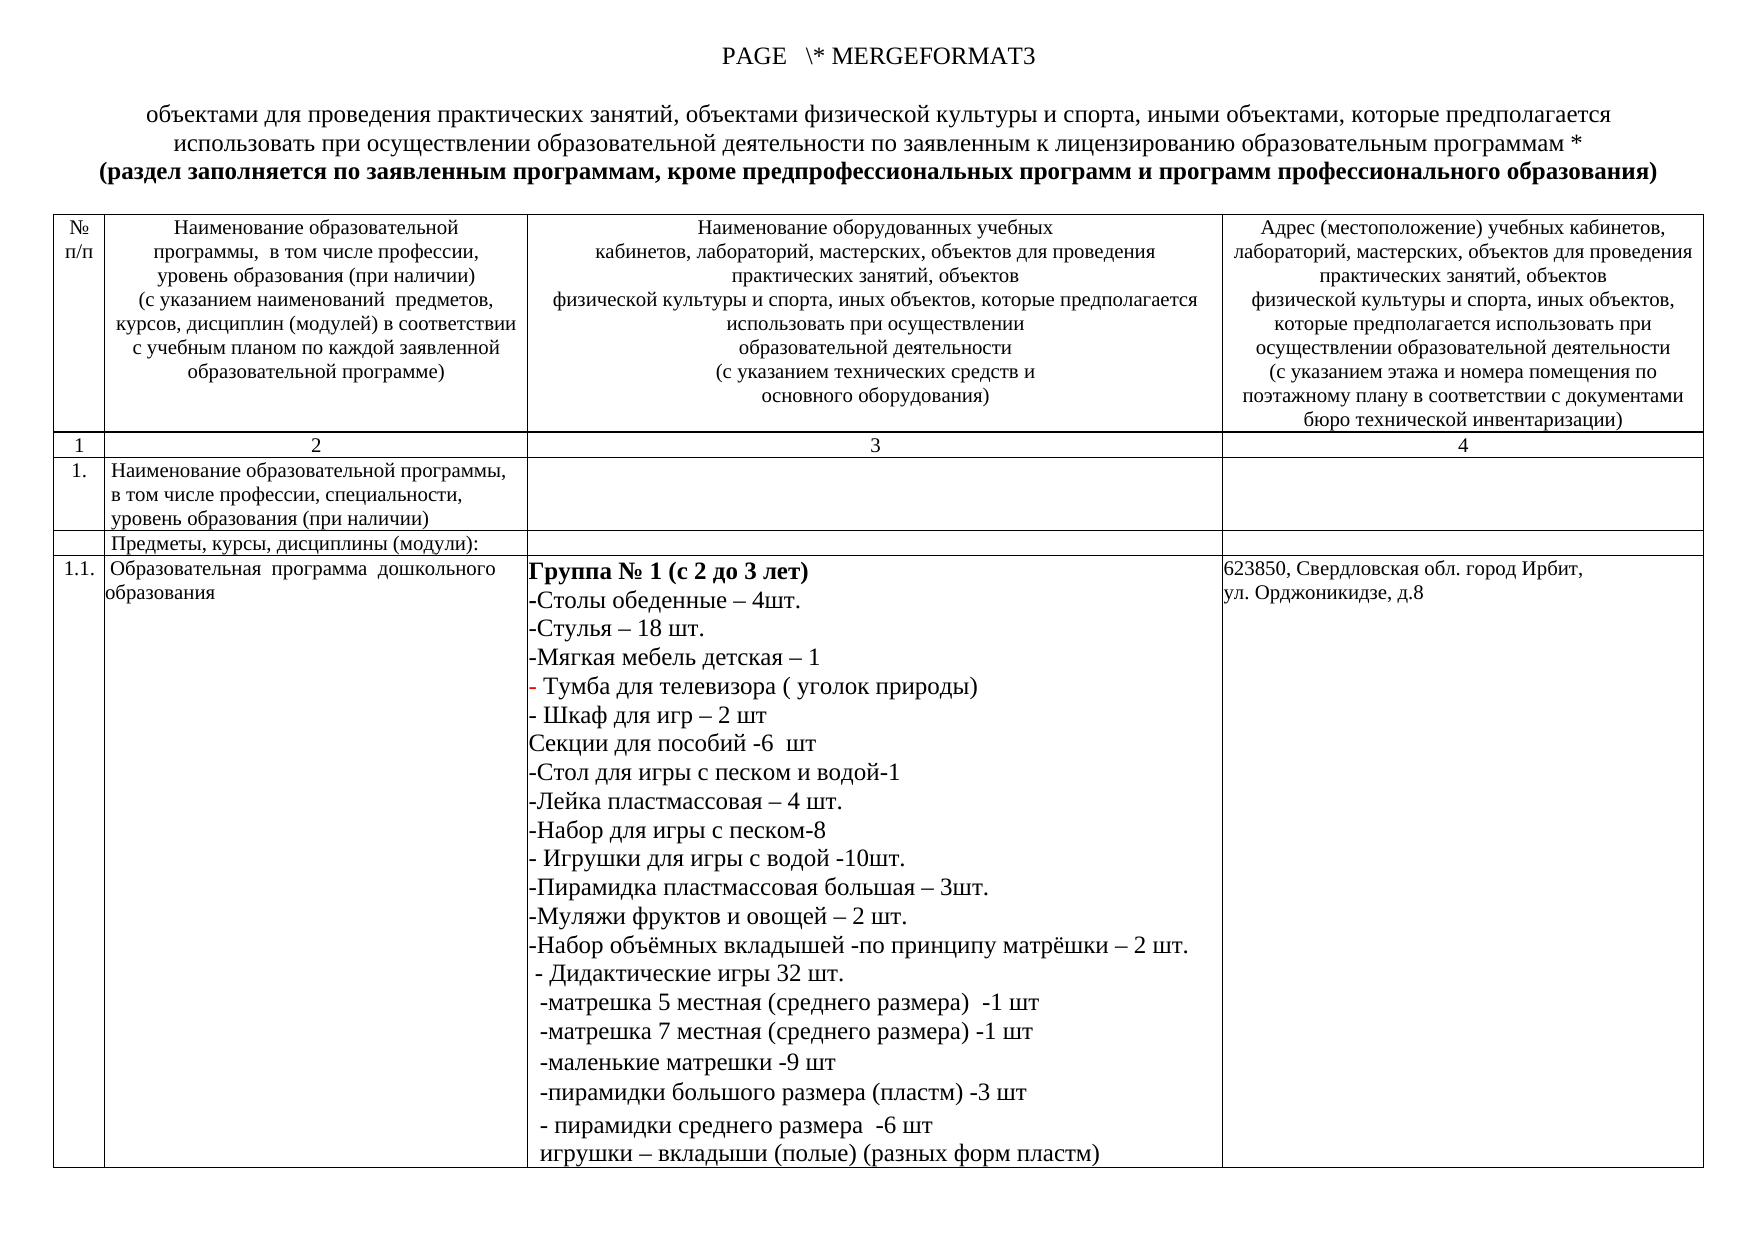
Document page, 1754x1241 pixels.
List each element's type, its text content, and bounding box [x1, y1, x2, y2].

table_cell 3 [528, 433, 1222, 457]
table_header № п/п [54, 215, 104, 431]
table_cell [1223, 556, 1703, 1167]
table_cell 4 [1223, 433, 1703, 457]
table_cell 1 [54, 433, 104, 457]
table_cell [105, 556, 527, 1167]
table_header Адрес (местоположение) учебных кабинетов, лабораторий, мастерских, объектов для проведения практических занятий, объектов физической культуры и спорта, иных объектов, которые предполагается использовать при осуществлении образовательной деятельности (с указанием этажа и номера помещения по поэтажному плану в соответствии с документами бюро технической инвентаризации) [1223, 215, 1703, 431]
table_cell [528, 458, 1222, 530]
table_cell [1223, 531, 1703, 555]
table_cell 1.1. [54, 556, 104, 1167]
table_cell 2 [105, 433, 527, 457]
table_header Наименование оборудованных учебных кабинетов, лабораторий, мастерских, объектов для проведения практических занятий, объектов физической культуры и спорта, иных объектов, которые предполагается использовать при осуществлении образовательной деятельности (с указанием технических средств и основного оборудования) [528, 215, 1222, 431]
table_cell 1. [54, 458, 104, 530]
table_cell Предметы, курсы, дисциплины (модули): [105, 531, 527, 555]
table_cell [1223, 458, 1703, 530]
table_header Наименование образовательной программы, в том числе профессии, уровень образования (при наличии) (с указанием наименований предметов, курсов, дисциплин (модулей) в соответствии с учебным планом по каждой заявленной образовательной программе) [105, 215, 527, 431]
table_cell Наименование образовательной программы, в том числе профессии, специальности, уровень образования (при наличии) [105, 458, 527, 530]
table_cell [54, 531, 104, 555]
text (раздел заполняется по заявленным программам, кроме предпрофессиональных программ и программ профессионального образования) [74, 156, 1683, 185]
text объектами для проведения практических занятий, объектами физической культуры и спорта, иными объектами, которые предполагается использовать при осуществлении образовательной деятельности по заявленным к лицензированию образовательным программам * [74, 99, 1683, 156]
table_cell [528, 556, 1222, 1167]
table_cell [528, 531, 1222, 555]
